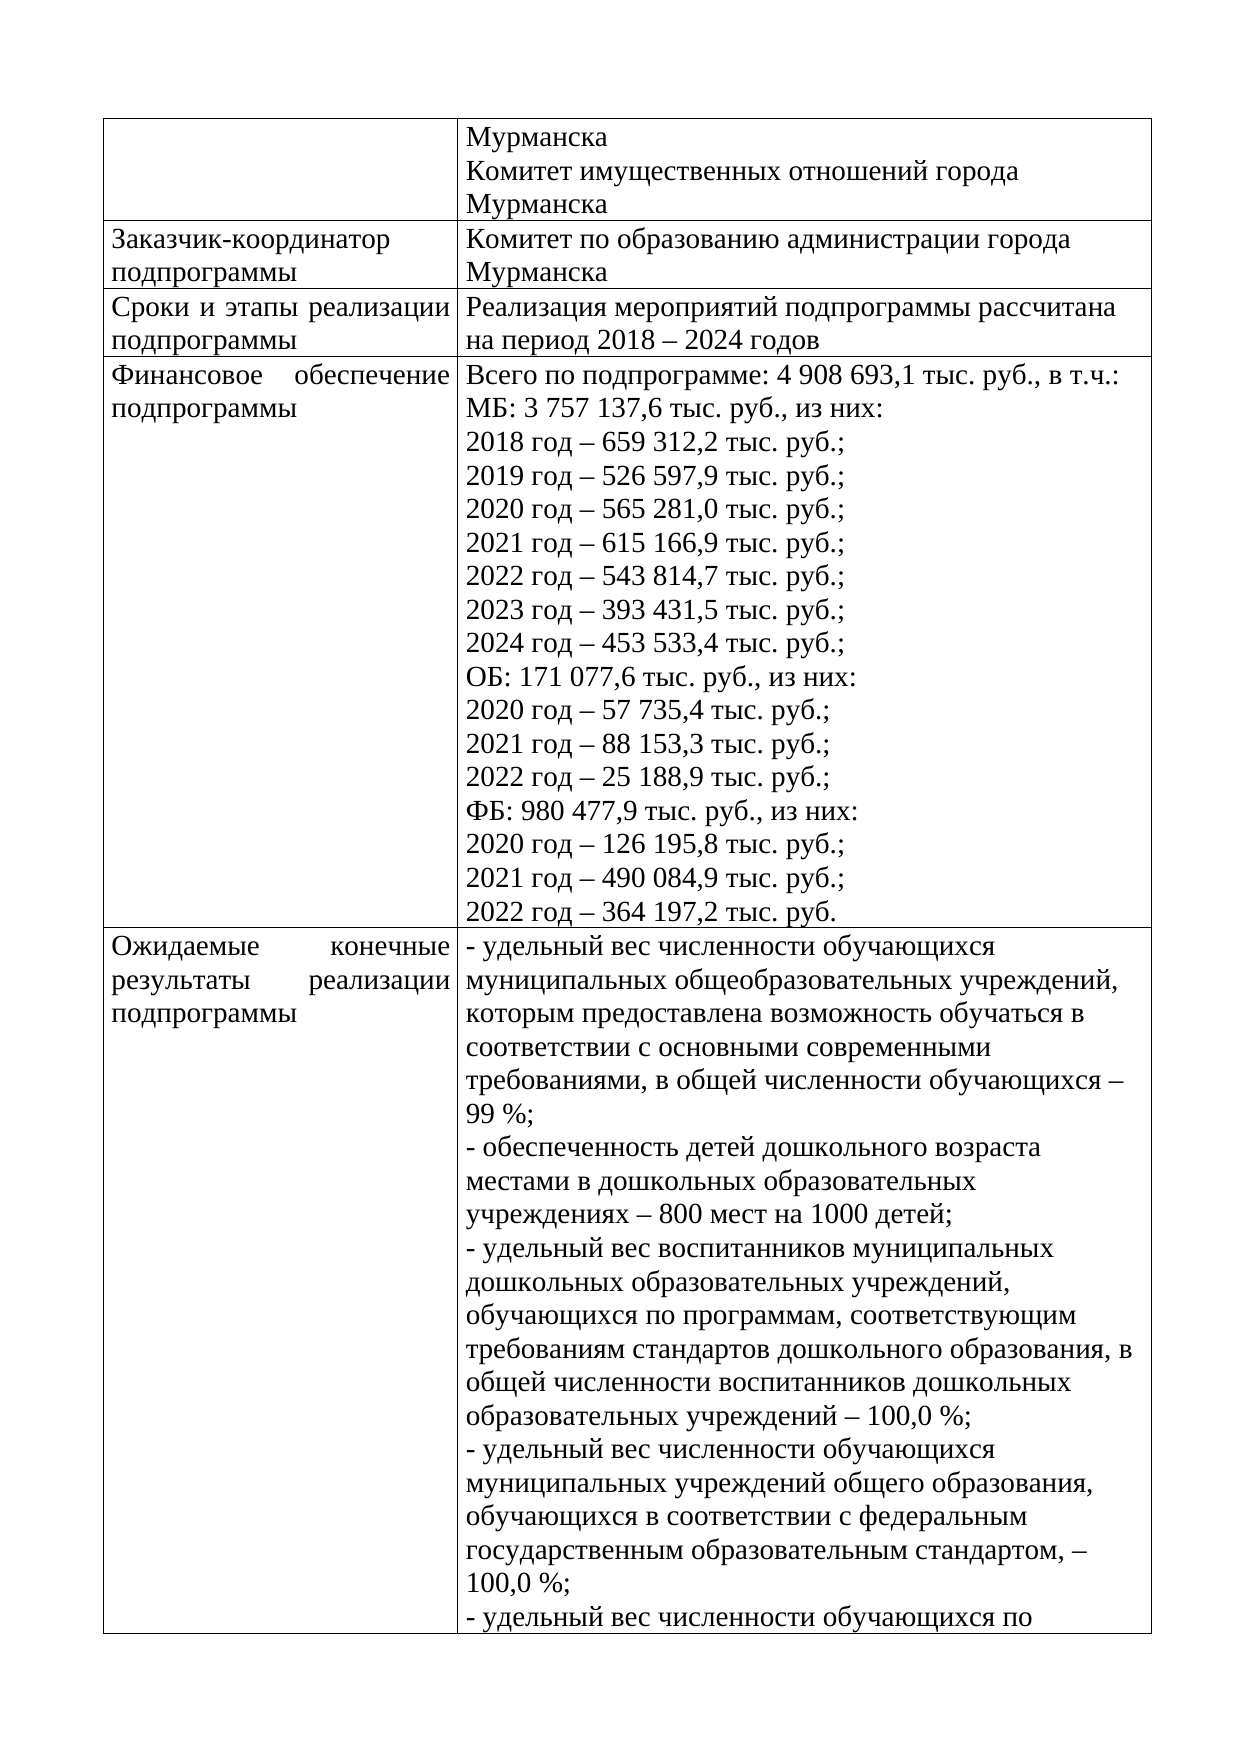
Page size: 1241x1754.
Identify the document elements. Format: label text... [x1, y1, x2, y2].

table_cell Реализация мероприятий подпрограммы рассчитана на период 2018 – 2024 годов [458, 289, 1151, 356]
table_cell Комитет по образованию администрации города Мурманска [458, 221, 1151, 288]
table_cell Сроки и этапы реализации подпрограммы [104, 289, 457, 356]
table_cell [458, 119, 1151, 220]
table_cell Всего по подпрограмме: 4 908 693,1 тыс. руб., в т.ч.: МБ: 3 757 137,6 тыс. руб., из них: 2018 год – 659 312,2 тыс. руб.; 2019 год – 526 597,9 тыс. руб.; 2020 год – 565 281,0 тыс. руб.; 2021 год – 615 166,9 тыс. руб.; 2022 год – 543 814,7 тыс. руб.; 2023 год – 393 431,5 тыс. руб.; 2024 год – 453 533,4 тыс. руб.; ОБ: 171 077,6 тыс. руб., из них: 2020 год – 57 735,4 тыс. руб.; 2021 год – 88 153,3 тыс. руб.; 2022 год – 25 188,9 тыс. руб.; ФБ: 980 477,9 тыс. руб., из них: 2020 год – 126 195,8 тыс. руб.; 2021 год – 490 084,9 тыс. руб.; 2022 год – 364 197,2 тыс. руб. [458, 357, 1151, 927]
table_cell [458, 928, 1151, 1633]
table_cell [104, 119, 457, 220]
table_cell Заказчик-координатор подпрограммы [104, 221, 457, 288]
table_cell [104, 928, 457, 1633]
table_cell Финансовое обеспечение подпрограммы [104, 357, 457, 927]
